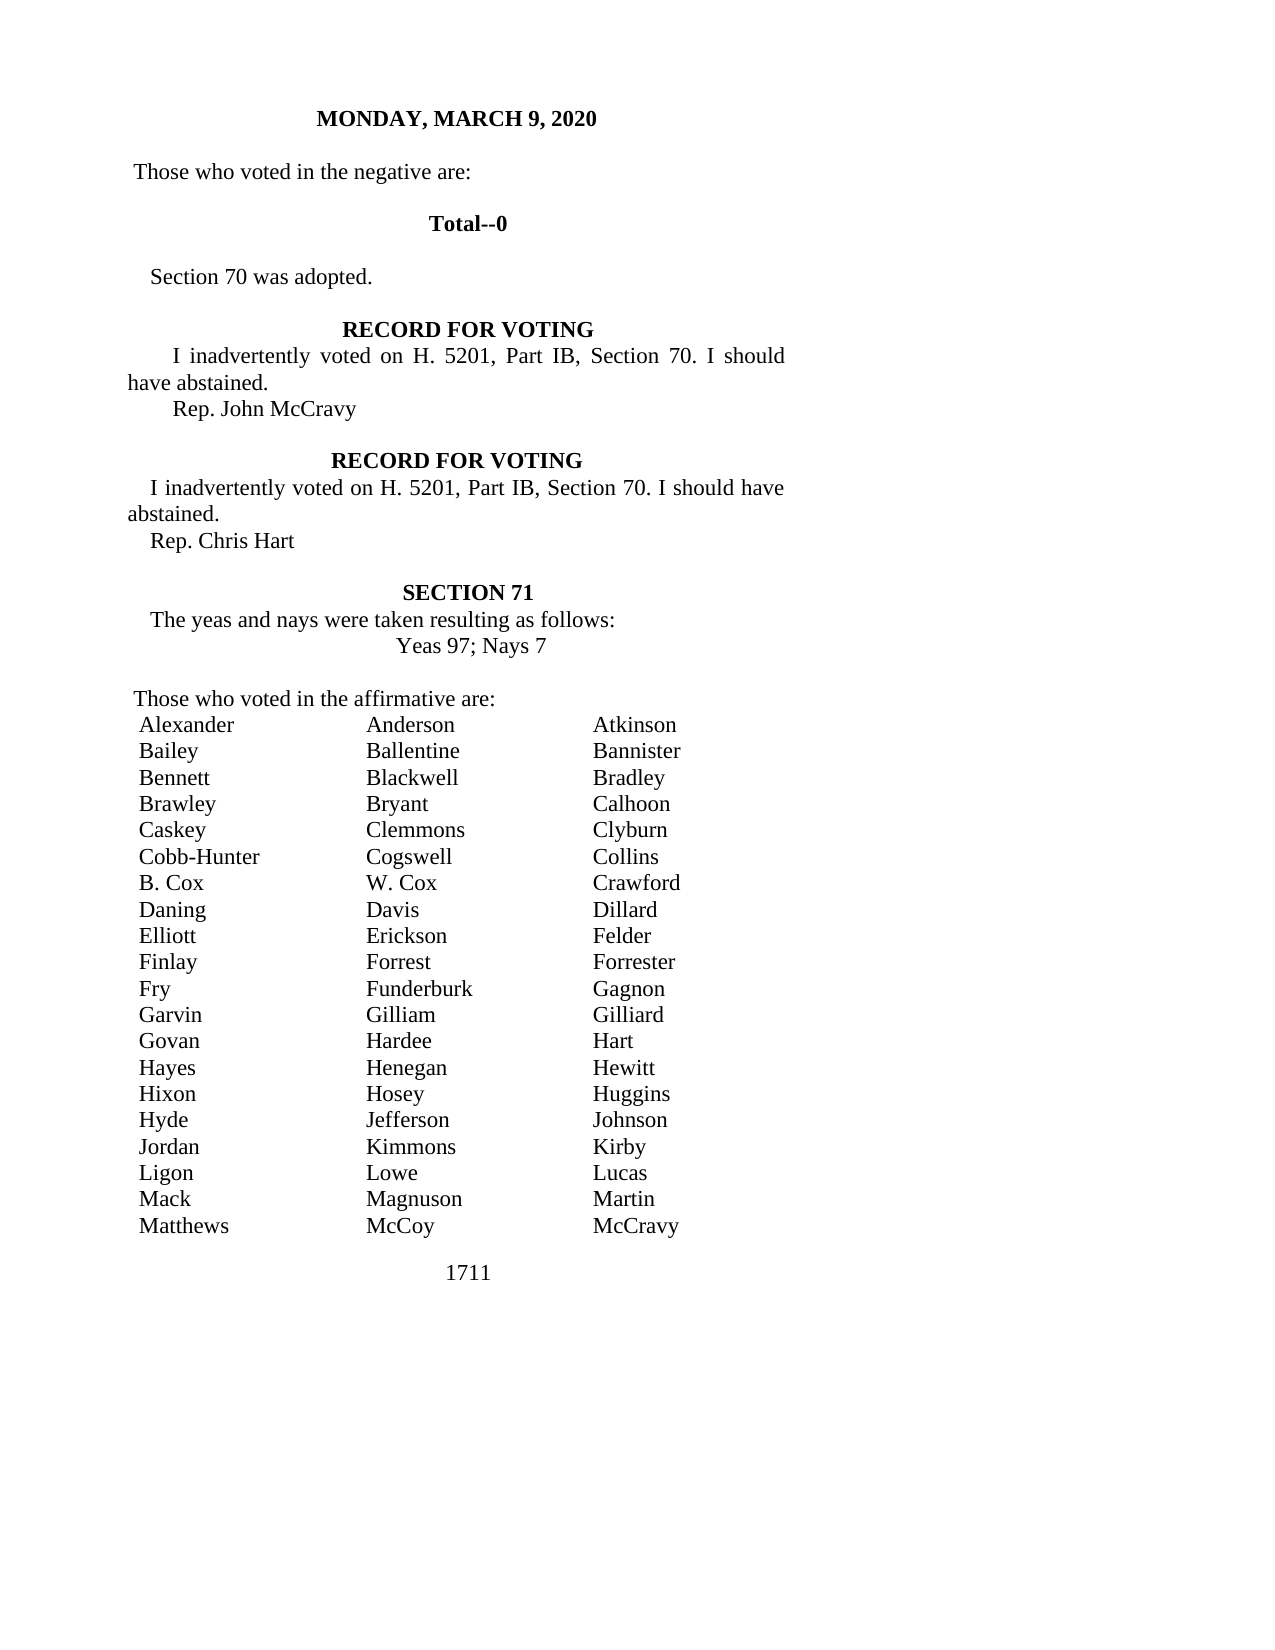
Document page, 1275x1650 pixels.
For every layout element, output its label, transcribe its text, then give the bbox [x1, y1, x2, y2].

text The yeas and nays were taken resulting as follows: [127, 606, 786, 632]
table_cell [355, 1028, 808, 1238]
text I inadvertently voted on H. 5201, Part IB, Section 70. I should have abstained. [127, 342, 786, 395]
text Total--0 [127, 210, 786, 237]
text Rep. Chris Hart [127, 527, 786, 553]
text Those who voted in the negative are: [127, 158, 786, 184]
text RECORD FOR VOTING [127, 448, 786, 474]
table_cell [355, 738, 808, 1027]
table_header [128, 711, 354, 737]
text Those who voted in the affirmative are: [127, 685, 786, 711]
text Rep. John McCravy [127, 395, 786, 421]
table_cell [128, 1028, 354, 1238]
text RECORD FOR VOTING [127, 316, 786, 342]
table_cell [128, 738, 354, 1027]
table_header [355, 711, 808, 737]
text SECTION 71 [127, 579, 786, 606]
text I inadvertently voted on H. 5201, Part IB, Section 70. I should have abstained. [127, 474, 786, 527]
text Section 70 was adopted. [127, 263, 786, 289]
text Yeas 97; Nays 7 [127, 632, 786, 658]
